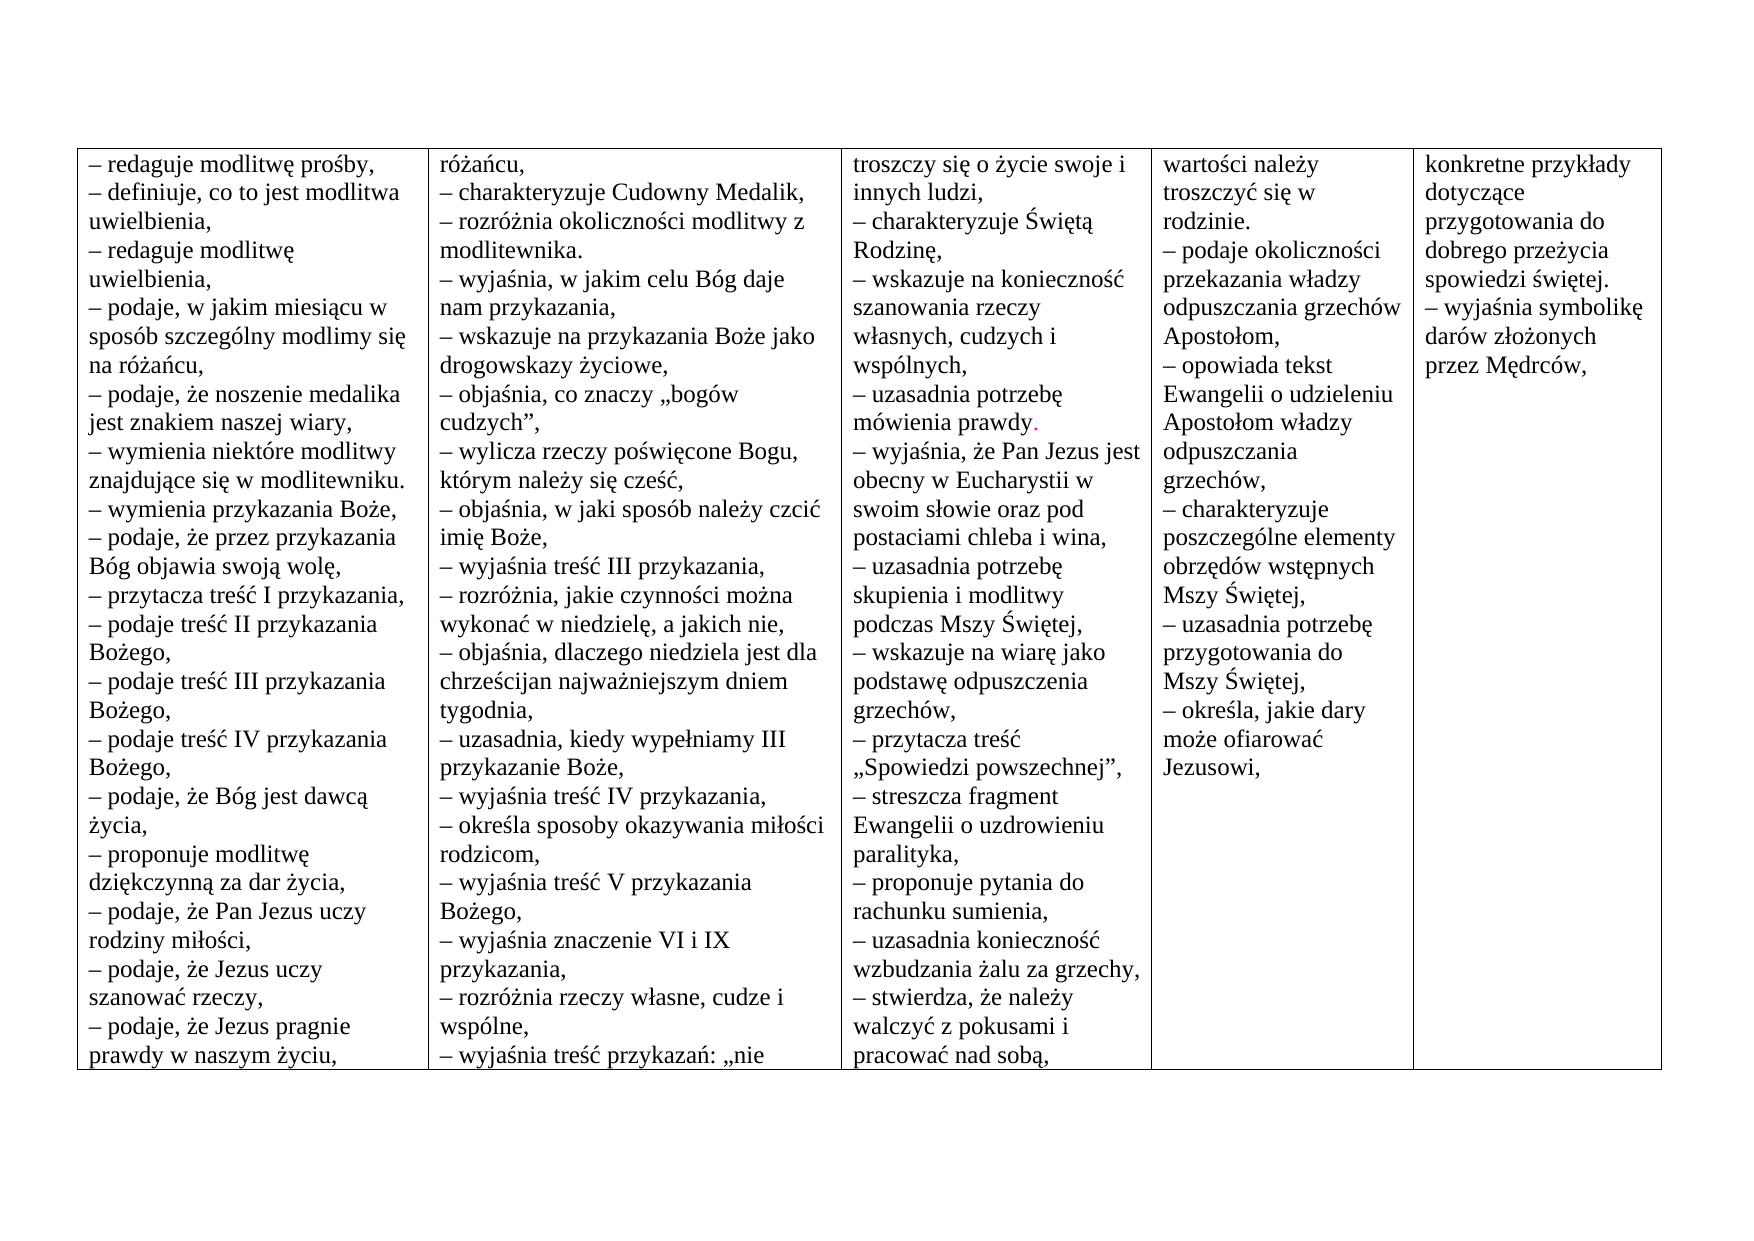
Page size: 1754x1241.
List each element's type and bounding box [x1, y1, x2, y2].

table_cell [1414, 149, 1661, 1069]
table_cell [429, 149, 841, 1069]
table_cell [1152, 149, 1413, 1069]
table_cell [78, 149, 428, 1069]
table_cell [842, 149, 1151, 1069]
